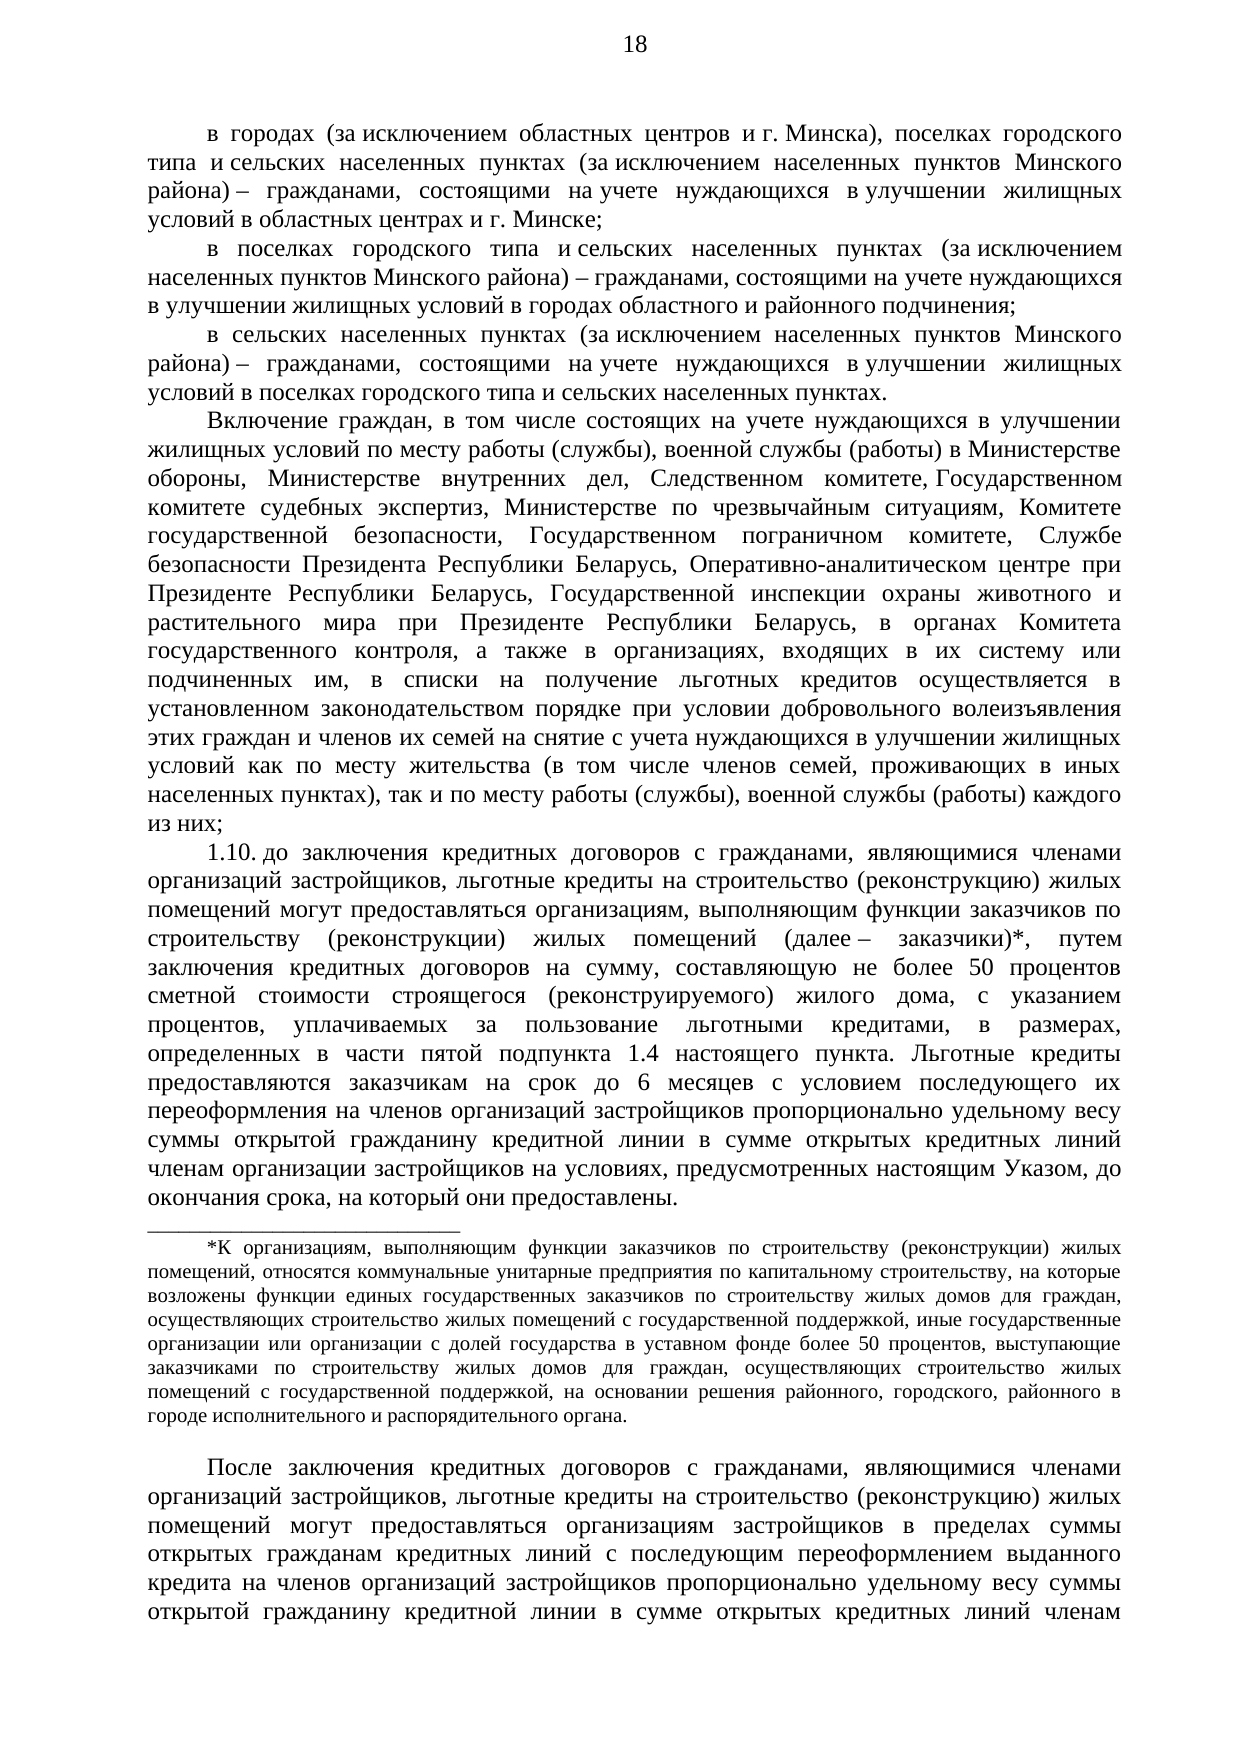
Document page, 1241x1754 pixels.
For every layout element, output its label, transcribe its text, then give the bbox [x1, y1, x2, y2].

text в городах (за исключением областных центров и г. Минска), поселках городского типа и сельских населенных пунктах (за исключением населенных пунктов Минского района) – гражданами, состоящими на учете нуждающихся в улучшении жилищных условий в областных центрах и г. Минске; [147, 118, 1122, 233]
text *К организациям, выполняющим функции заказчиков по строительству (реконструкции) жилых помещений, относятся коммунальные унитарные предприятия по капитальному строительству, на которые возложены функции единых государственных заказчиков по строительству жилых домов для граждан, осуществляющих строительство жилых помещений с государственной поддержкой, иные государственные организации или организации с долей государства в уставном фонде более 50 процентов, выступающие заказчиками по строительству жилых домов для граждан, осуществляющих строительство жилых помещений с государственной поддержкой, на основании решения районного, городского, районного в городе исполнительного и распорядительного органа. [147, 1235, 1122, 1427]
text в сельских населенных пунктах (за исключением населенных пунктов Минского района) – гражданами, состоящими на учете нуждающихся в улучшении жилищных условий в поселках городского типа и сельских населенных пунктах. [147, 319, 1122, 406]
text 1.10. до заключения кредитных договоров с гражданами, являющимися членами организаций застройщиков, льготные кредиты на строительство (реконструкцию) жилых помещений могут предоставляться организациям, выполняющим функции заказчиков по строительству (реконструкции) жилых помещений (далее – заказчики)*, путем заключения кредитных договоров на сумму, составляющую не более 50 процентов сметной стоимости строящегося (реконструируемого) жилого дома, с указанием процентов, уплачиваемых за пользование льготными кредитами, в размерах, определенных в части пятой подпункта 1.4 настоящего пункта. Льготные кредиты предоставляются заказчикам на срок до 6 месяцев с условием последующего их переоформления на членов организаций застройщиков пропорционально удельному весу суммы открытой гражданину кредитной линии в сумме открытых кредитных линий членам организации застройщиков на условиях, предусмотренных настоящим Указом, до окончания срока, на который они предоставлены. [147, 837, 1122, 1211]
text в поселках городского типа и сельских населенных пунктах (за исключением населенных пунктов Минского района) – гражданами, состоящими на учете нуждающихся в улучшении жилищных условий в городах областного и районного подчинения; [147, 233, 1122, 319]
text ______________________________ [147, 1211, 1122, 1235]
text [147, 1452, 1122, 1625]
text Включение граждан, в том числе состоящих на учете нуждающихся в улучшении жилищных условий по месту работы (службы), военной службы (работы) в Министерстве обороны, Министерстве внутренних дел, Следственном комитете, Государственном комитете судебных экспертиз, Министерстве по чрезвычайным ситуациям, Комитете государственной безопасности, Государственном пограничном комитете, Службе безопасности Президента Республики Беларусь, Оперативно-аналитическом центре при Президенте Республики Беларусь, Государственной инспекции охраны животного и растительного мира при Президенте Республики Беларусь, в органах Комитета государственного контроля, а также в организациях, входящих в их систему или подчиненных им, в списки на получение льготных кредитов осуществляется в установленном законодательством порядке при условии добровольного волеизъявления этих граждан и членов их семей на снятие с учета нуждающихся в улучшении жилищных условий как по месту жительства (в том числе членов семей, проживающих в иных населенных пунктах), так и по месту работы (службы), военной службы (работы) каждого из них; [147, 406, 1122, 837]
